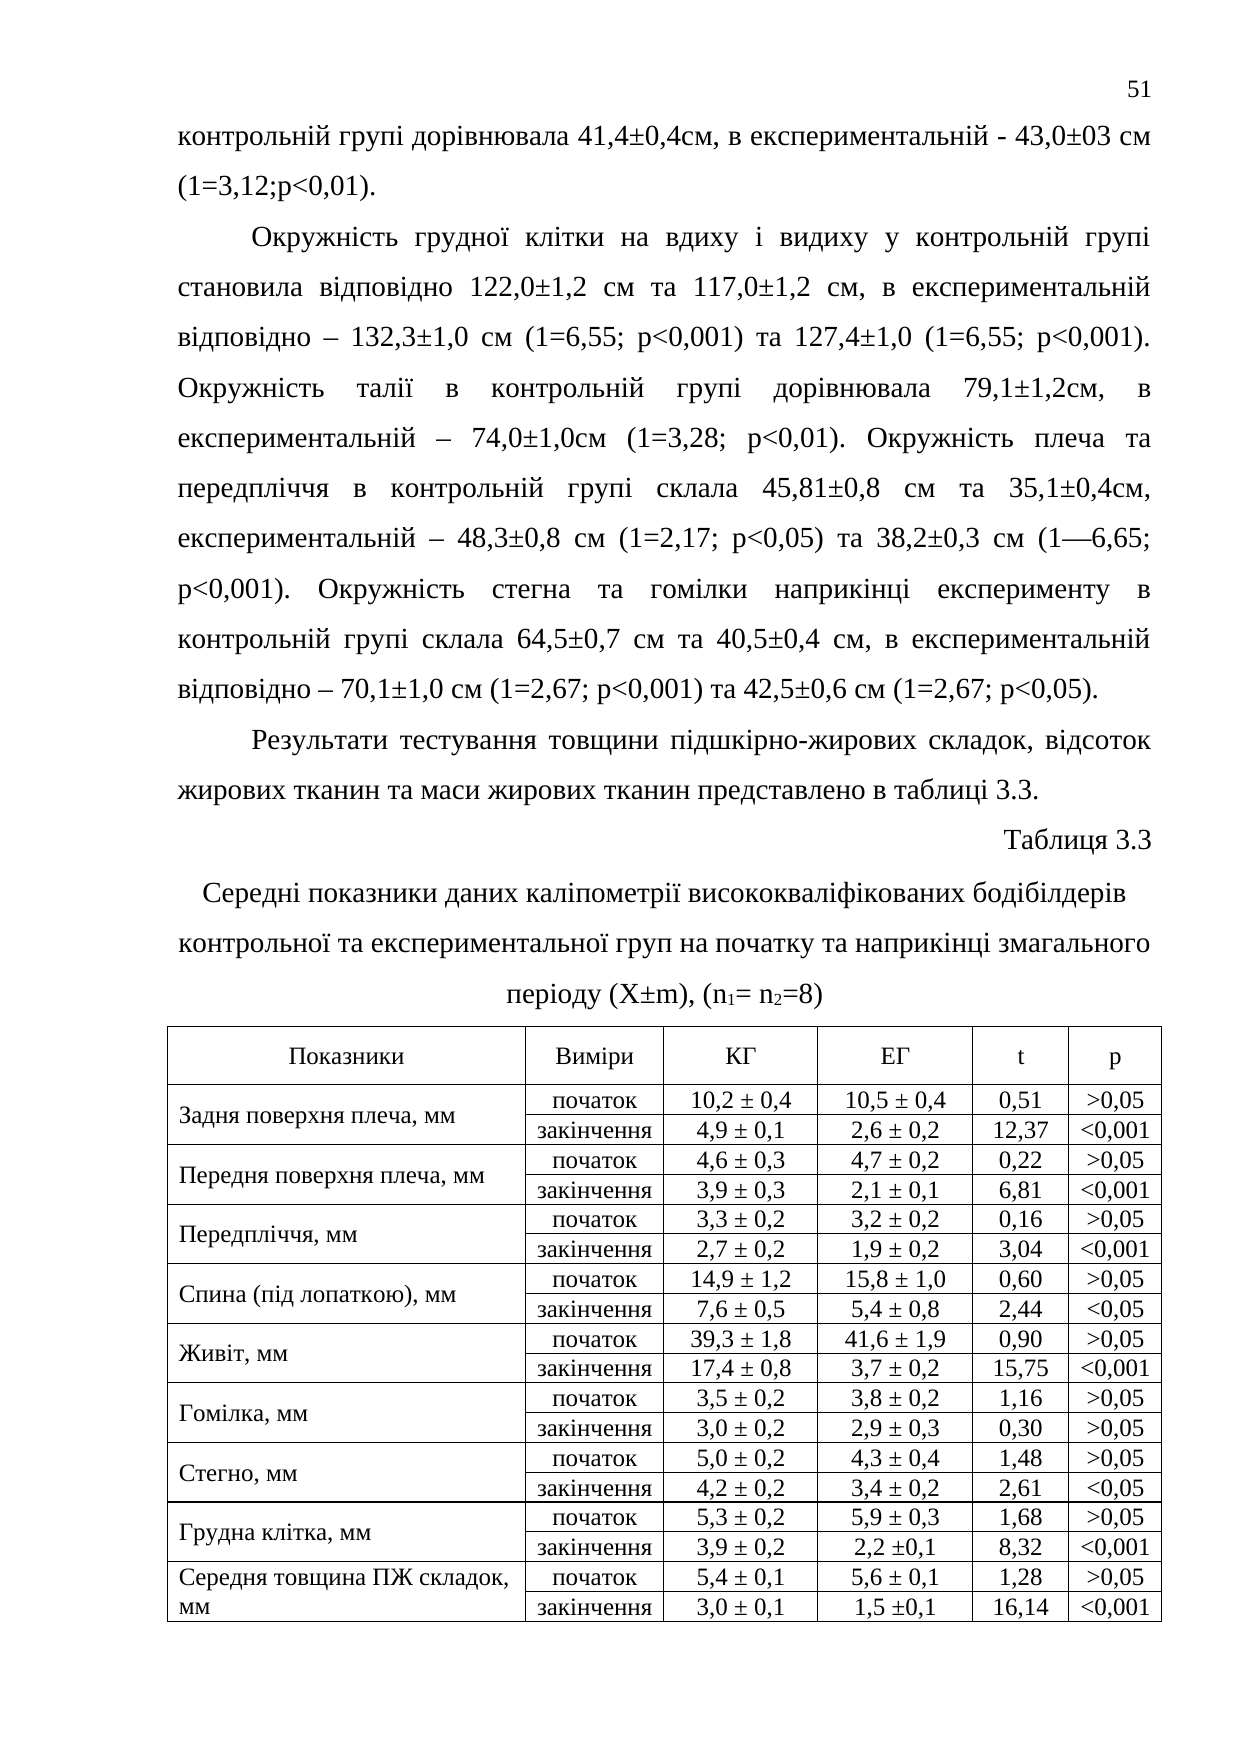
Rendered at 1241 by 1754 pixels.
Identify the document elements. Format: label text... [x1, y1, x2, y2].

table_cell 1,68 [973, 1503, 1068, 1531]
table_cell початок [526, 1503, 663, 1531]
table_cell 1,48 [973, 1443, 1068, 1472]
text Таблиця 3.3 [177, 822, 1152, 856]
table_cell 7,6 ± 0,5 [664, 1294, 817, 1323]
text Середні показники даних каліпометрії висококваліфікованих бодібілдерів [177, 875, 1152, 909]
table_cell 3,5 ± 0,2 [664, 1383, 817, 1412]
table_header Виміри [526, 1027, 663, 1084]
table_cell 3,9 ± 0,2 [664, 1532, 817, 1561]
table_cell Передпліччя, мм [168, 1205, 525, 1263]
table_cell 10,2 ± 0,4 [664, 1085, 817, 1114]
table_cell Стегно, мм [168, 1443, 525, 1501]
table_header Показники [168, 1027, 525, 1084]
table_cell 15,8 ± 1,0 [818, 1264, 972, 1293]
table_cell 16,14 [973, 1592, 1068, 1621]
table_cell 0,30 [973, 1413, 1068, 1442]
table_cell 2,6 ± 0,2 [818, 1115, 972, 1144]
table_cell 4,9 ± 0,1 [664, 1115, 817, 1144]
table_cell закінчення [526, 1175, 663, 1203]
table_cell закінчення [526, 1234, 663, 1263]
table_cell закінчення [526, 1413, 663, 1442]
table_cell 39,3 ± 1,8 [664, 1324, 817, 1352]
table_cell 8,32 [973, 1532, 1068, 1561]
table_cell >0,05 [1069, 1503, 1161, 1531]
table_cell 0,51 [973, 1085, 1068, 1114]
table_cell 3,0 ± 0,2 [664, 1413, 817, 1442]
table_cell 1,5 ±0,1 [818, 1592, 972, 1621]
table_cell 12,37 [973, 1115, 1068, 1144]
table_cell 10,5 ± 0,4 [818, 1085, 972, 1114]
table_cell 3,3 ± 0,2 [664, 1205, 817, 1233]
table_cell Живіт, мм [168, 1324, 525, 1382]
table_cell 0,22 [973, 1145, 1068, 1174]
table_cell 2,1 ± 0,1 [818, 1175, 972, 1203]
table_cell 0,60 [973, 1264, 1068, 1293]
table_cell <0,001 [1069, 1115, 1161, 1144]
table_cell Задня поверхня плеча, мм [168, 1085, 525, 1144]
table_cell 0,90 [973, 1324, 1068, 1352]
table_cell закінчення [526, 1532, 663, 1561]
text контрольної та експериментальної груп на початку та наприкінці змагального [177, 926, 1152, 959]
table_cell <0,05 [1069, 1294, 1161, 1323]
table_header КГ [664, 1027, 817, 1084]
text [177, 118, 1152, 202]
table_cell 2,2 ±0,1 [818, 1532, 972, 1561]
table_cell 5,4 ± 0,8 [818, 1294, 972, 1323]
table_header t [973, 1027, 1068, 1084]
table_cell закінчення [526, 1473, 663, 1501]
table_cell початок [526, 1205, 663, 1233]
table_cell 6,81 [973, 1175, 1068, 1203]
table_cell закінчення [526, 1592, 663, 1621]
text Окружність грудної клітки на вдиху і видиху у контрольній групі становила відповідно 122,0±1,2 см та 117,0±1,2 см, в експериментальній відповідно – 132,3±1,0 см (1=6,55; р<0,001) та 127,4±1,0 (1=6,55; р<0,001). Окружність талії в контрольній групі дорівнювала 79,1±1,2см, в експериментальній – 74,0±1,0см (1=3,28; р<0,01). Окружність плеча та передпліччя в контрольній групі склала 45,81±0,8 см та 35,1±0,4см, експериментальній – 48,3±0,8 см (1=2,17; р<0,05) та 38,2±0,3 см (1—6,65; р<0,001). Окружність стегна та гомілки наприкінці експерименту в контрольній групі склала 64,5±0,7 см та 40,5±0,4 см, в експериментальній відповідно – 70,1±1,0 см (1=2,67; р<0,001) та 42,5±0,6 см (1=2,67; р<0,05). [177, 219, 1152, 705]
table_cell <0,05 [1069, 1473, 1161, 1501]
table_cell початок [526, 1383, 663, 1412]
table_cell 3,2 ± 0,2 [818, 1205, 972, 1233]
table_cell 4,6 ± 0,3 [664, 1145, 817, 1174]
table_cell >0,05 [1069, 1145, 1161, 1174]
table_cell 5,4 ± 0,1 [664, 1562, 817, 1591]
table_cell 5,6 ± 0,1 [818, 1562, 972, 1591]
table_cell закінчення [526, 1115, 663, 1144]
table_cell початок [526, 1264, 663, 1293]
table_cell >0,05 [1069, 1205, 1161, 1233]
table_cell 4,3 ± 0,4 [818, 1443, 972, 1472]
table_cell >0,05 [1069, 1383, 1161, 1412]
table_cell 41,6 ± 1,9 [818, 1324, 972, 1352]
table_header ЕГ [818, 1027, 972, 1084]
table_cell <0,001 [1069, 1175, 1161, 1203]
table_cell 15,75 [973, 1354, 1068, 1382]
table_cell >0,05 [1069, 1264, 1161, 1293]
table_cell початок [526, 1085, 663, 1114]
table_cell 5,3 ± 0,2 [664, 1503, 817, 1531]
table_cell початок [526, 1324, 663, 1352]
table_cell 4,7 ± 0,2 [818, 1145, 972, 1174]
table_cell початок [526, 1443, 663, 1472]
table_cell Середня товщина ПЖ складок, мм [168, 1562, 525, 1621]
table_cell закінчення [526, 1354, 663, 1382]
table_cell >0,05 [1069, 1443, 1161, 1472]
table_cell Спина (під лопаткою), мм [168, 1264, 525, 1323]
table_cell 2,44 [973, 1294, 1068, 1323]
table_cell >0,05 [1069, 1413, 1161, 1442]
table_cell Передня поверхня плеча, мм [168, 1145, 525, 1203]
table_cell 3,04 [973, 1234, 1068, 1263]
table_cell початок [526, 1145, 663, 1174]
table_cell 3,4 ± 0,2 [818, 1473, 972, 1501]
text періоду (X±m), (n1= n2=8) [177, 976, 1152, 1009]
table_cell 5,9 ± 0,3 [818, 1503, 972, 1531]
table_cell 1,28 [973, 1562, 1068, 1591]
table_cell 3,9 ± 0,3 [664, 1175, 817, 1203]
table_cell >0,05 [1069, 1324, 1161, 1352]
table_cell 2,61 [973, 1473, 1068, 1501]
table_cell 5,0 ± 0,2 [664, 1443, 817, 1472]
table_cell 3,0 ± 0,1 [664, 1592, 817, 1621]
table_cell <0,001 [1069, 1592, 1161, 1621]
table_cell <0,001 [1069, 1234, 1161, 1263]
table_cell 3,8 ± 0,2 [818, 1383, 972, 1412]
table_cell 14,9 ± 1,2 [664, 1264, 817, 1293]
table_cell 4,2 ± 0,2 [664, 1473, 817, 1501]
table_cell закінчення [526, 1294, 663, 1323]
table_cell Гомілка, мм [168, 1383, 525, 1442]
table_cell 2,7 ± 0,2 [664, 1234, 817, 1263]
text Результати тестування товщини підшкірно-жирових складок, відсоток жирових тканин та маси жирових тканин представлено в таблиці 3.3. [177, 722, 1152, 806]
table_cell 3,7 ± 0,2 [818, 1354, 972, 1382]
table_cell 17,4 ± 0,8 [664, 1354, 817, 1382]
table_cell <0,001 [1069, 1354, 1161, 1382]
table_cell >0,05 [1069, 1085, 1161, 1114]
table_header p [1069, 1027, 1161, 1084]
table_cell початок [526, 1562, 663, 1591]
table_cell 1,16 [973, 1383, 1068, 1412]
table_cell 0,16 [973, 1205, 1068, 1233]
table_cell 2,9 ± 0,3 [818, 1413, 972, 1442]
table_cell Грудна клітка, мм [168, 1503, 525, 1561]
table_cell <0,001 [1069, 1532, 1161, 1561]
table_cell >0,05 [1069, 1562, 1161, 1591]
table_cell 1,9 ± 0,2 [818, 1234, 972, 1263]
